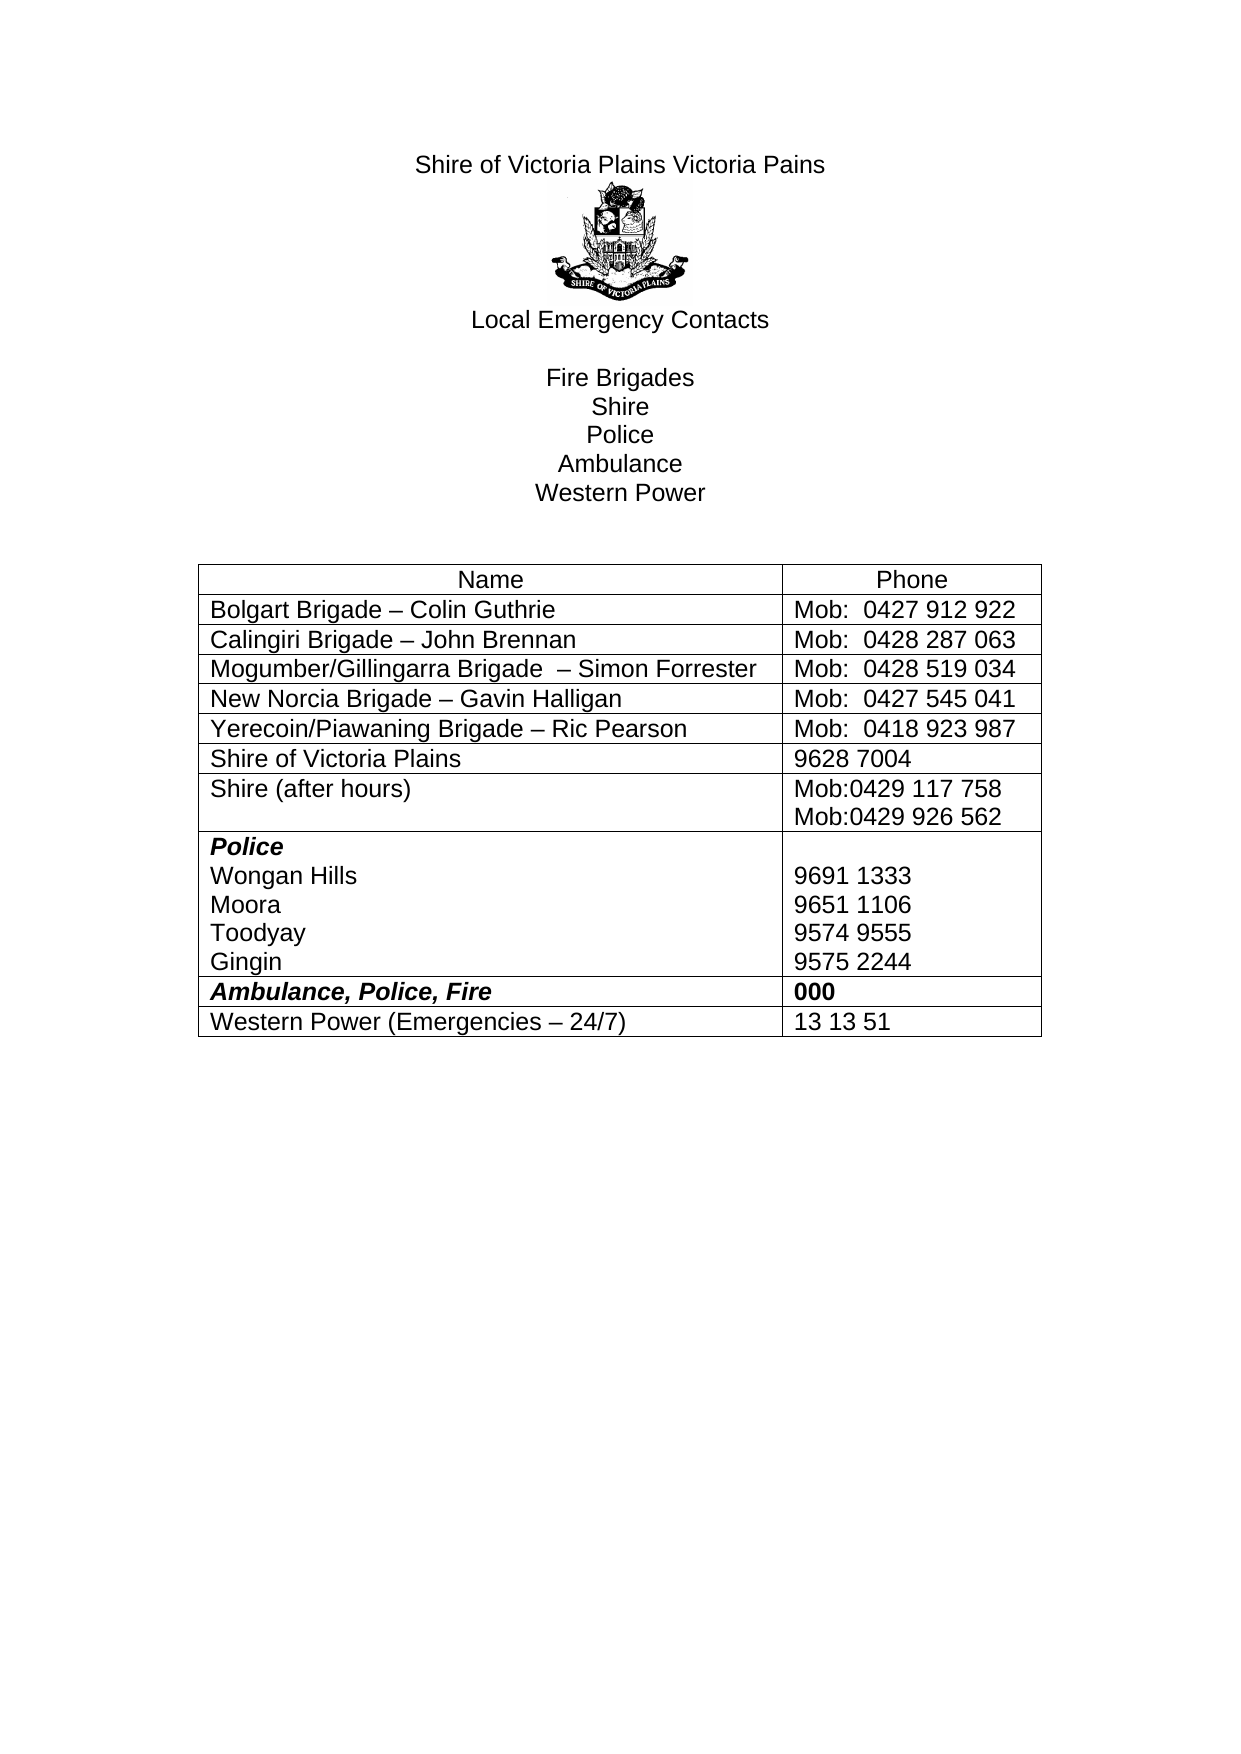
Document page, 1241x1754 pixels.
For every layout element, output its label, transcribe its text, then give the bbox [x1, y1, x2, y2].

table_cell Mogumber/Gillingarra Brigade – Simon Forrester [199, 655, 782, 683]
table_cell Ambulance, Police, Fire [199, 977, 782, 1006]
table_cell Calingiri Brigade – John Brennan [199, 625, 782, 653]
table_cell Mob: 0427 545 041 [783, 684, 1041, 713]
table_cell 000 [783, 977, 1041, 1006]
picture [547, 178, 694, 306]
table_cell 13 13 51 [783, 1007, 1041, 1036]
text Police [150, 420, 1090, 449]
table_cell Yerecoin/Piawaning Brigade – Ric Pearson [199, 714, 782, 743]
table_cell Mob:0429 117 758 Mob:0429 926 562 [783, 774, 1041, 831]
table_cell 9628 7004 [783, 744, 1041, 773]
text Local Emergency Contacts [150, 305, 1090, 334]
text Ambulance [150, 449, 1090, 478]
table_cell 9691 1333 9651 1106 9574 9555 9575 2244 [783, 832, 1041, 976]
table_cell Mob: 0428 287 063 [783, 625, 1041, 653]
table_header Name [199, 565, 782, 594]
text Fire Brigades [150, 363, 1090, 392]
table_cell Mob: 0427 912 922 [783, 595, 1041, 624]
table_cell Police Wongan Hills Moora Toodyay Gingin [199, 832, 782, 976]
text Western Power [150, 478, 1090, 507]
text Shire of Victoria Plains Victoria Pains [150, 150, 1090, 179]
table_cell Western Power (Emergencies – 24/7) [199, 1007, 782, 1036]
table_cell Shire of [199, 744, 782, 773]
table_cell Shire (after hours) [199, 774, 782, 831]
table_cell Mob: 0418 923 987 [783, 714, 1041, 743]
table_cell Mob: 0428 519 034 [783, 655, 1041, 683]
table_header Phone [783, 565, 1041, 594]
table_cell New Norcia Brigade – Gavin Halligan [199, 684, 782, 713]
table_cell Bolgart Brigade – Colin Guthrie [199, 595, 782, 624]
text Shire [150, 392, 1090, 420]
